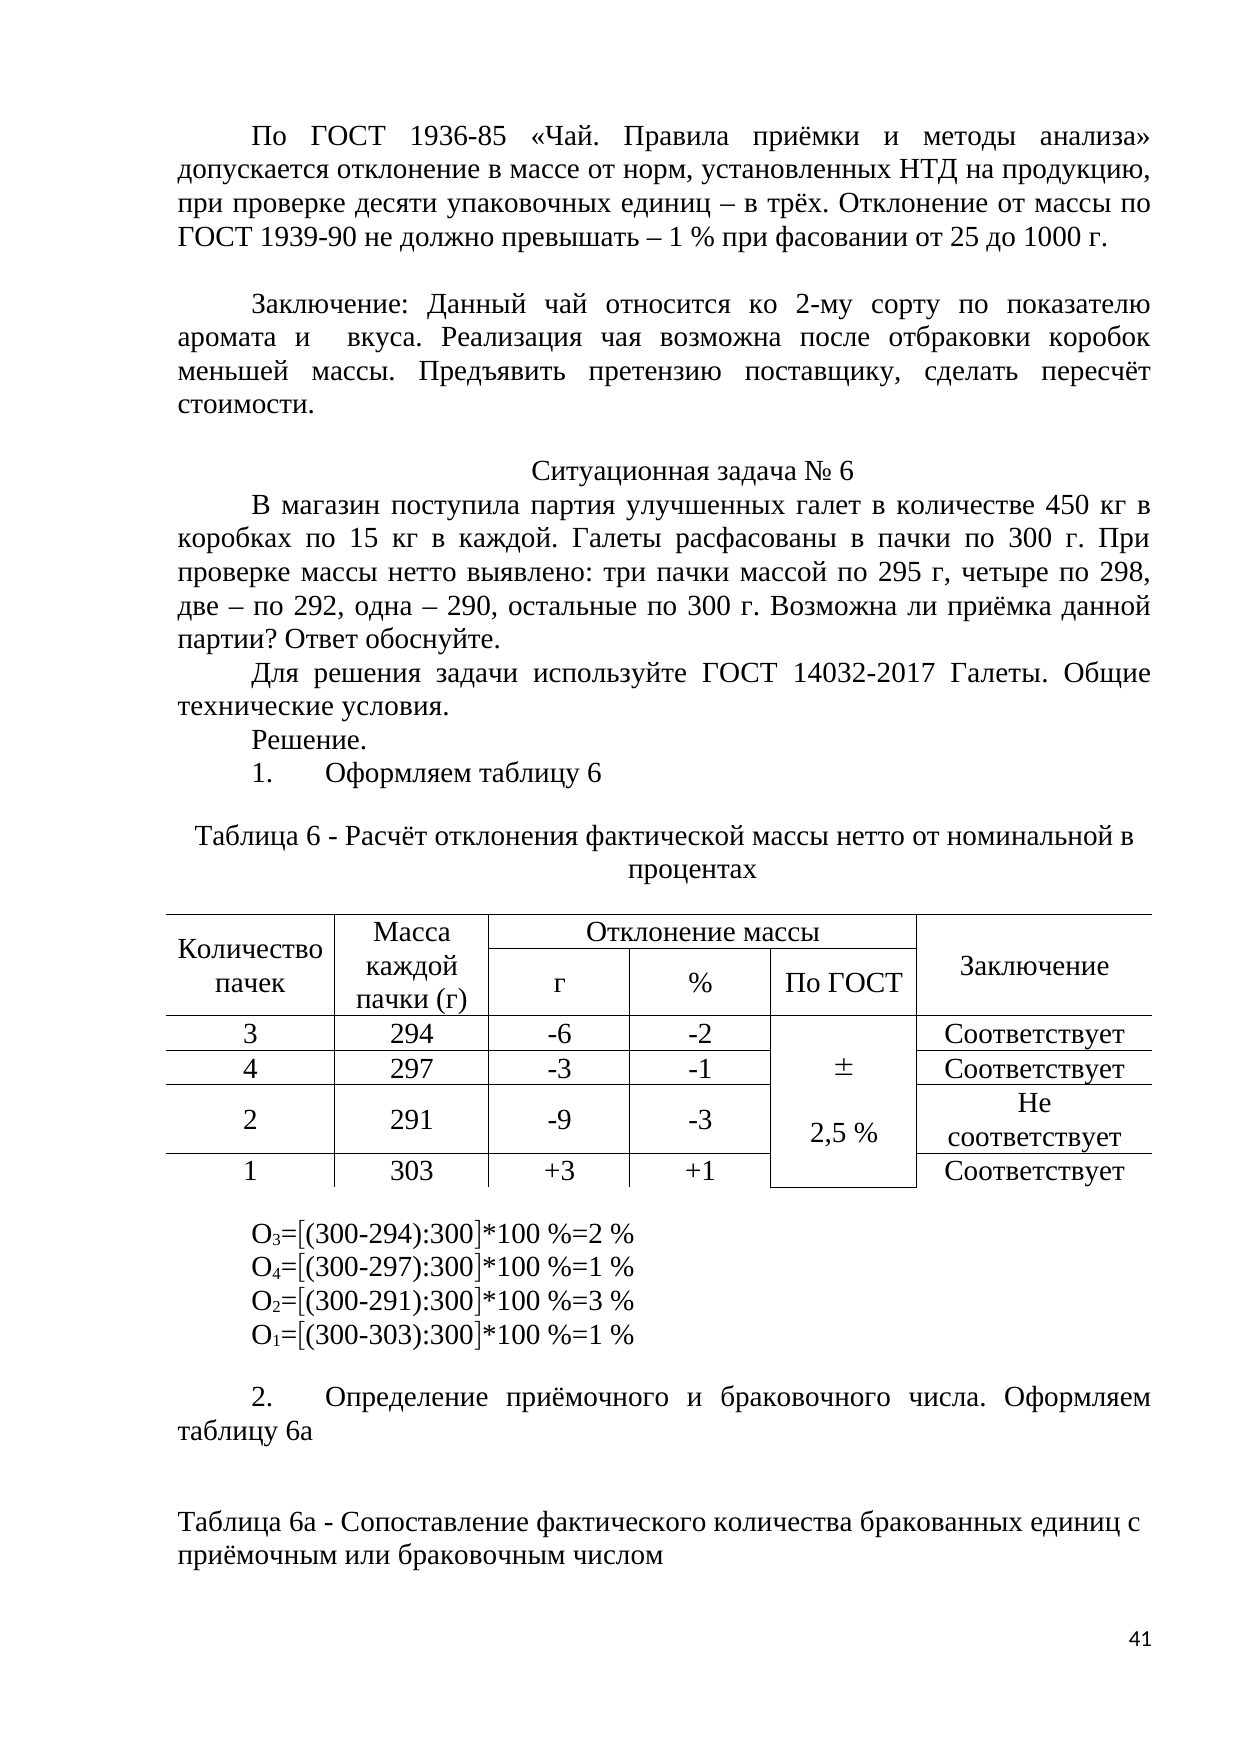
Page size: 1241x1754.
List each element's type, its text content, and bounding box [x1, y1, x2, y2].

table_cell 297 [335, 1051, 488, 1084]
table_cell 1 [166, 1154, 334, 1187]
text О2=(300-291):300*100 %=3 % [233, 1283, 1152, 1317]
table_cell -9 [489, 1085, 629, 1152]
table_cell +1 [630, 1154, 770, 1187]
list Оформляем таблицу 6 [251, 755, 1152, 789]
text Таблица 6а - Сопоставление фактического количества бракованных единиц с приёмочным или браковочным числом [177, 1504, 1152, 1571]
table_cell 2,5 % [771, 1016, 916, 1187]
table_cell -1 [630, 1051, 770, 1084]
table_cell 3 [166, 1016, 334, 1050]
text Решение. [177, 722, 1152, 755]
table_cell +3 [489, 1154, 629, 1187]
table_cell -2 [630, 1016, 770, 1050]
table_cell % [630, 949, 770, 1015]
text Таблица 6 - Расчёт отклонения фактической массы нетто от номинальной в процентах [177, 818, 1152, 885]
table_cell Не соответствует [917, 1085, 1152, 1152]
table_cell Соответствует [917, 1154, 1152, 1187]
table_cell 291 [335, 1085, 488, 1152]
text По ГОСТ 1936-85 «Чай. Правила приёмки и методы анализа» допускается отклонение в массе от норм, установленных НТД на продукцию, при проверке десяти упаковочных единиц – в трёх. Отклонение от массы по ГОСТ 1939-90 не должно превышать – 1 % при фасовании от 25 до 1000 г. [177, 118, 1152, 252]
text Для решения задачи используйте ГОСТ 14032-2017 Галеты. Общие технические условия. [177, 655, 1152, 722]
table_header Заключение [917, 915, 1152, 1015]
table_cell 2 [166, 1085, 334, 1152]
table_cell г [489, 949, 629, 1015]
table_cell 303 [335, 1154, 488, 1187]
table_header Масса каждой пачки (г) [335, 915, 488, 1015]
table_cell По ГОСТ [771, 949, 916, 1015]
table_cell Соответствует [917, 1051, 1152, 1084]
table_cell -6 [489, 1016, 629, 1050]
list Определение приёмочного и браковочного числа. Оформляем таблицу 6а [177, 1379, 1152, 1446]
table_header Количество пачек [166, 915, 334, 1015]
table_cell -3 [630, 1085, 770, 1152]
text О4=(300-297):300*100 %=1 % [233, 1249, 1152, 1283]
text О1=(300-303):300*100 %=1 % [233, 1317, 1152, 1350]
text Заключение: Данный чай относится ко 2-му сорту по показателю аромата и вкуса. Реализация чая возможна после отбраковки коробок меньшей массы. Предъявить претензию поставщику, сделать пересчёт стоимости. [177, 286, 1152, 420]
table_cell Соответствует [917, 1016, 1152, 1050]
text О3=(300-294):300*100 %=2 % [233, 1216, 1152, 1249]
table_cell 4 [166, 1051, 334, 1084]
text Ситуационная задача № 6 [177, 453, 1152, 487]
table_cell 294 [335, 1016, 488, 1050]
table_cell -3 [489, 1051, 629, 1084]
table_header Отклонение массы [489, 915, 916, 948]
text В магазин поступила партия улучшенных галет в количестве 450 кг в коробках по 15 кг в каждой. Галеты расфасованы в пачки по 300 г. При проверке массы нетто выявлено: три пачки массой по 295 г, четыре по 298, две – по 292, одна – 290, остальные по 300 г. Возможна ли приёмка данной партии? Ответ обоснуйте. [177, 487, 1152, 655]
